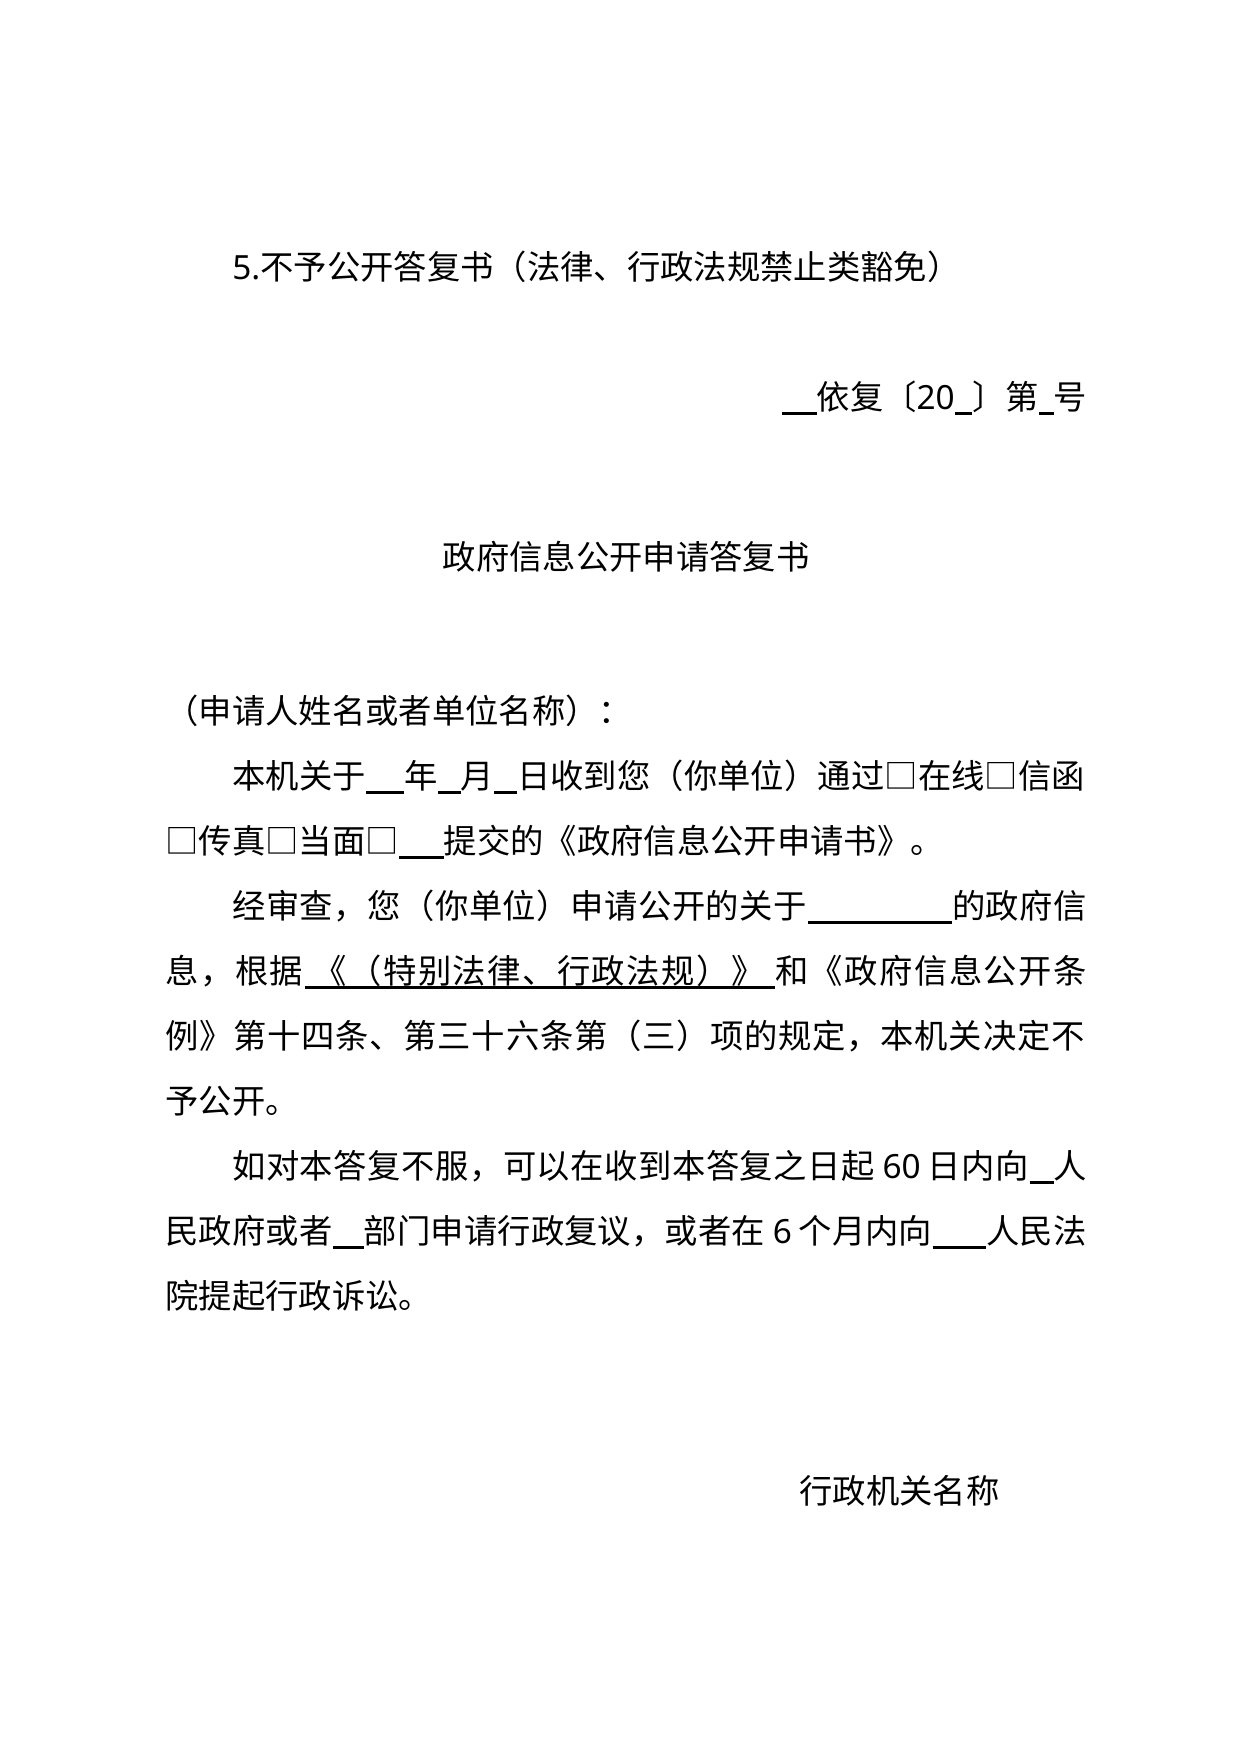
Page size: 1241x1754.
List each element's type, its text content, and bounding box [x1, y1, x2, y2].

text （申请人姓名或者单位名称）： [165, 677, 1087, 742]
text 依复〔20 〕第 号 [165, 363, 1087, 428]
text 5.不予公开答复书（法律、行政法规禁止类豁免） [165, 233, 1087, 298]
text 政府信息公开申请答复书 [165, 523, 1087, 581]
text 本机关于 年 月 日收到您（你单位）通过□在线□信函□传真□当面□ 提交的《政府信息公开申请书》。 [165, 742, 1087, 872]
text 经审查，您（你单位）申请公开的关于 的政府信息，根据 《（特别法律、行政法规）》 和《政府信息公开条例》第十四条、第三十六条第（三）项的规定，本机关决定不予公开。 [165, 872, 1087, 1132]
text 行政机关名称 [165, 1457, 999, 1522]
text 如对本答复不服，可以在收到本答复之日起60日内向 人民政府或者 部门申请行政复议，或者在6个月内向 人民法院提起行政诉讼。 [165, 1132, 1087, 1327]
